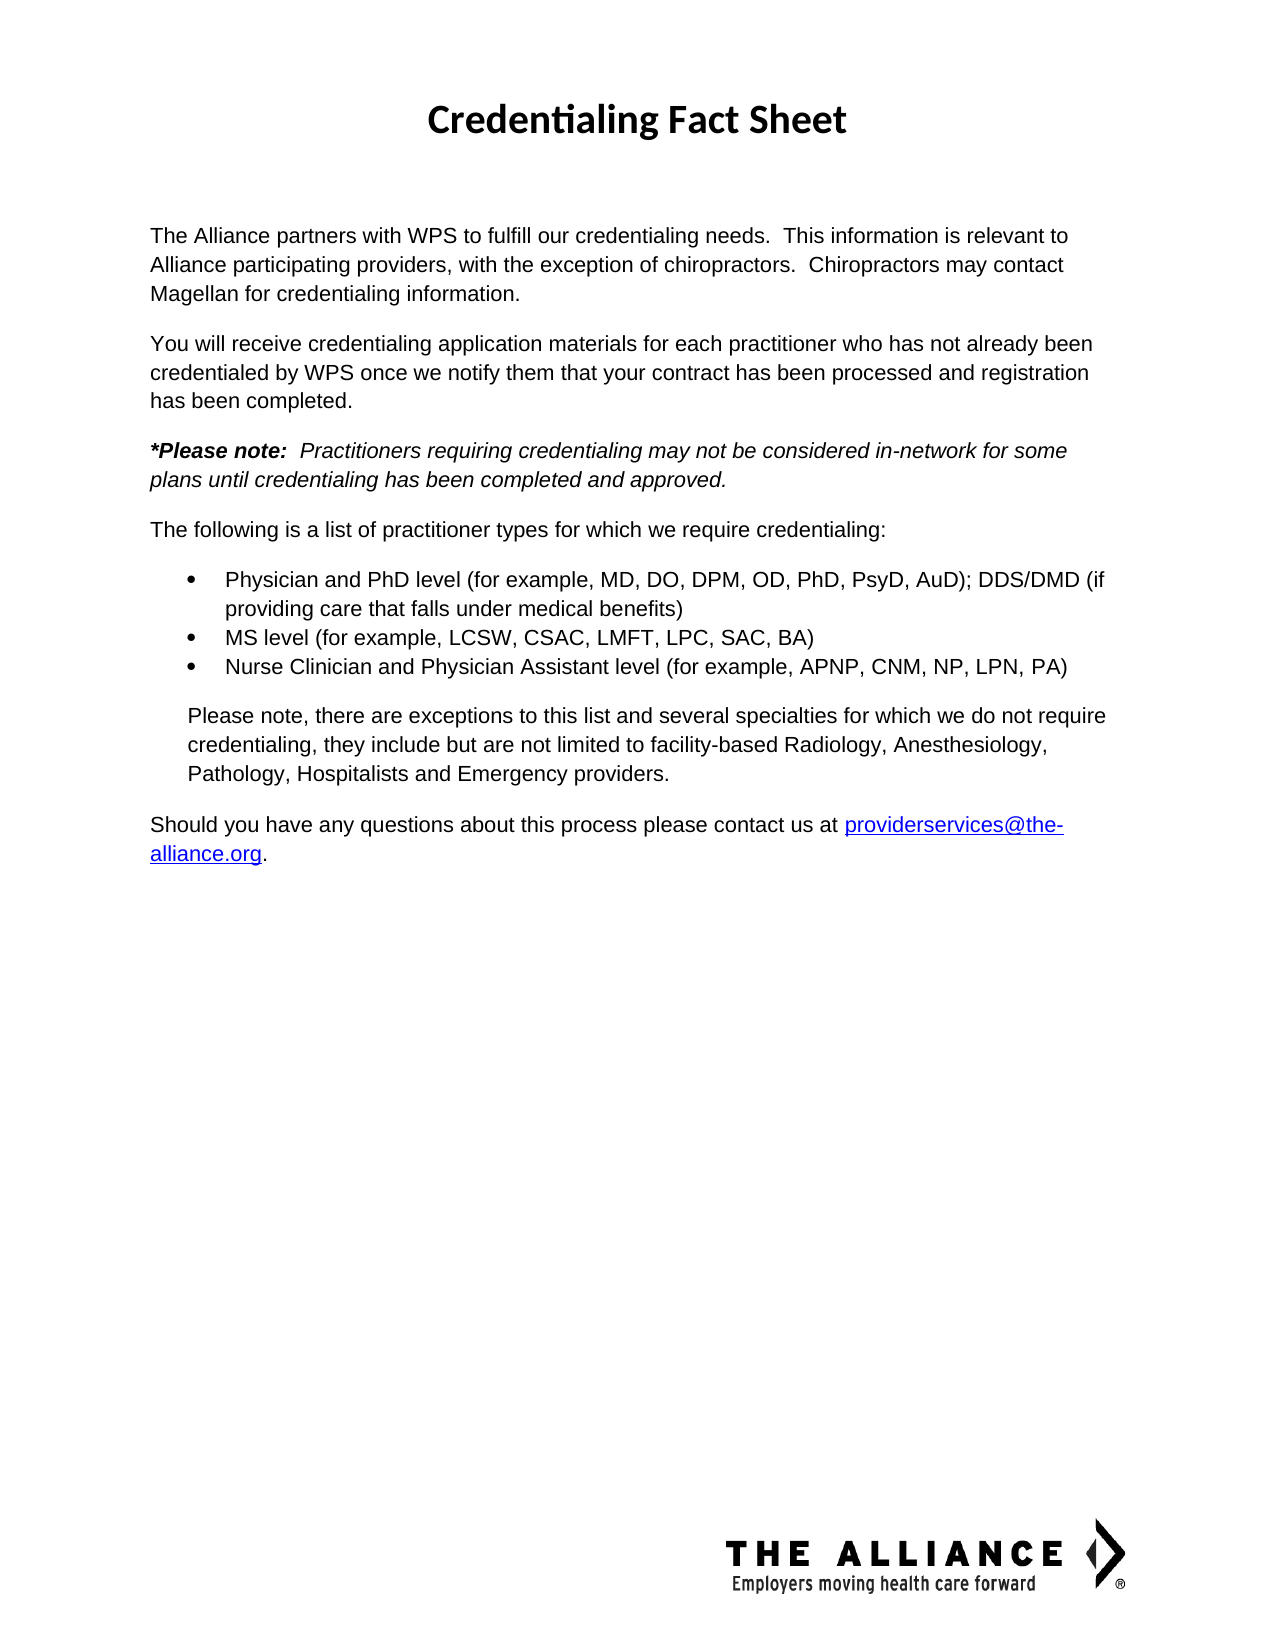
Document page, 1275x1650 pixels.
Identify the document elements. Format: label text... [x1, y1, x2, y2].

text *Please note: Practitioners requiring credentialing may not be considered in-network for some plans until credentialing has been completed and approved. [150, 438, 1125, 492]
picture [726, 1518, 1125, 1594]
text Please note, there are exceptions to this list and several specialties for which we do not require credentialing, they include but are not limited to facility-based Radiology, Anesthesiology, Pathology, Hospitalists and Emergency providers. [187, 703, 1125, 787]
text You will receive credentialing application materials for each practitioner who has not already been credentialed by WPS once we notify them that your contract has been processed and registration has been completed. [150, 331, 1125, 414]
text The Alliance partners with WPS to fulfill our credentialing needs. This information is relevant to Alliance participating providers, with the exception of chiropractors. Chiropractors may contact Magellan for credentialing information. [150, 223, 1125, 306]
text The following is a list of practitioner types for which we require credentialing: [150, 517, 1125, 542]
list Nurse Clinician and Physician Assistant level (for example, APNP, CNM, NP, LPN, PA) [187, 654, 1125, 679]
text Should you have any questions about this process please contact us at providerservices@the-alliance.org. [150, 812, 1125, 866]
text Credentialing Fact Sheet [150, 93, 1125, 144]
list Physician and PhD level (for example, MD, DO, DPM, OD, PhD, PsyD, AuD); DDS/DMD (if providing care that falls under medical benefits) [187, 567, 1125, 621]
list MS level (for example, LCSW, CSAC, LMFT, LPC, SAC, BA) [187, 625, 1125, 650]
